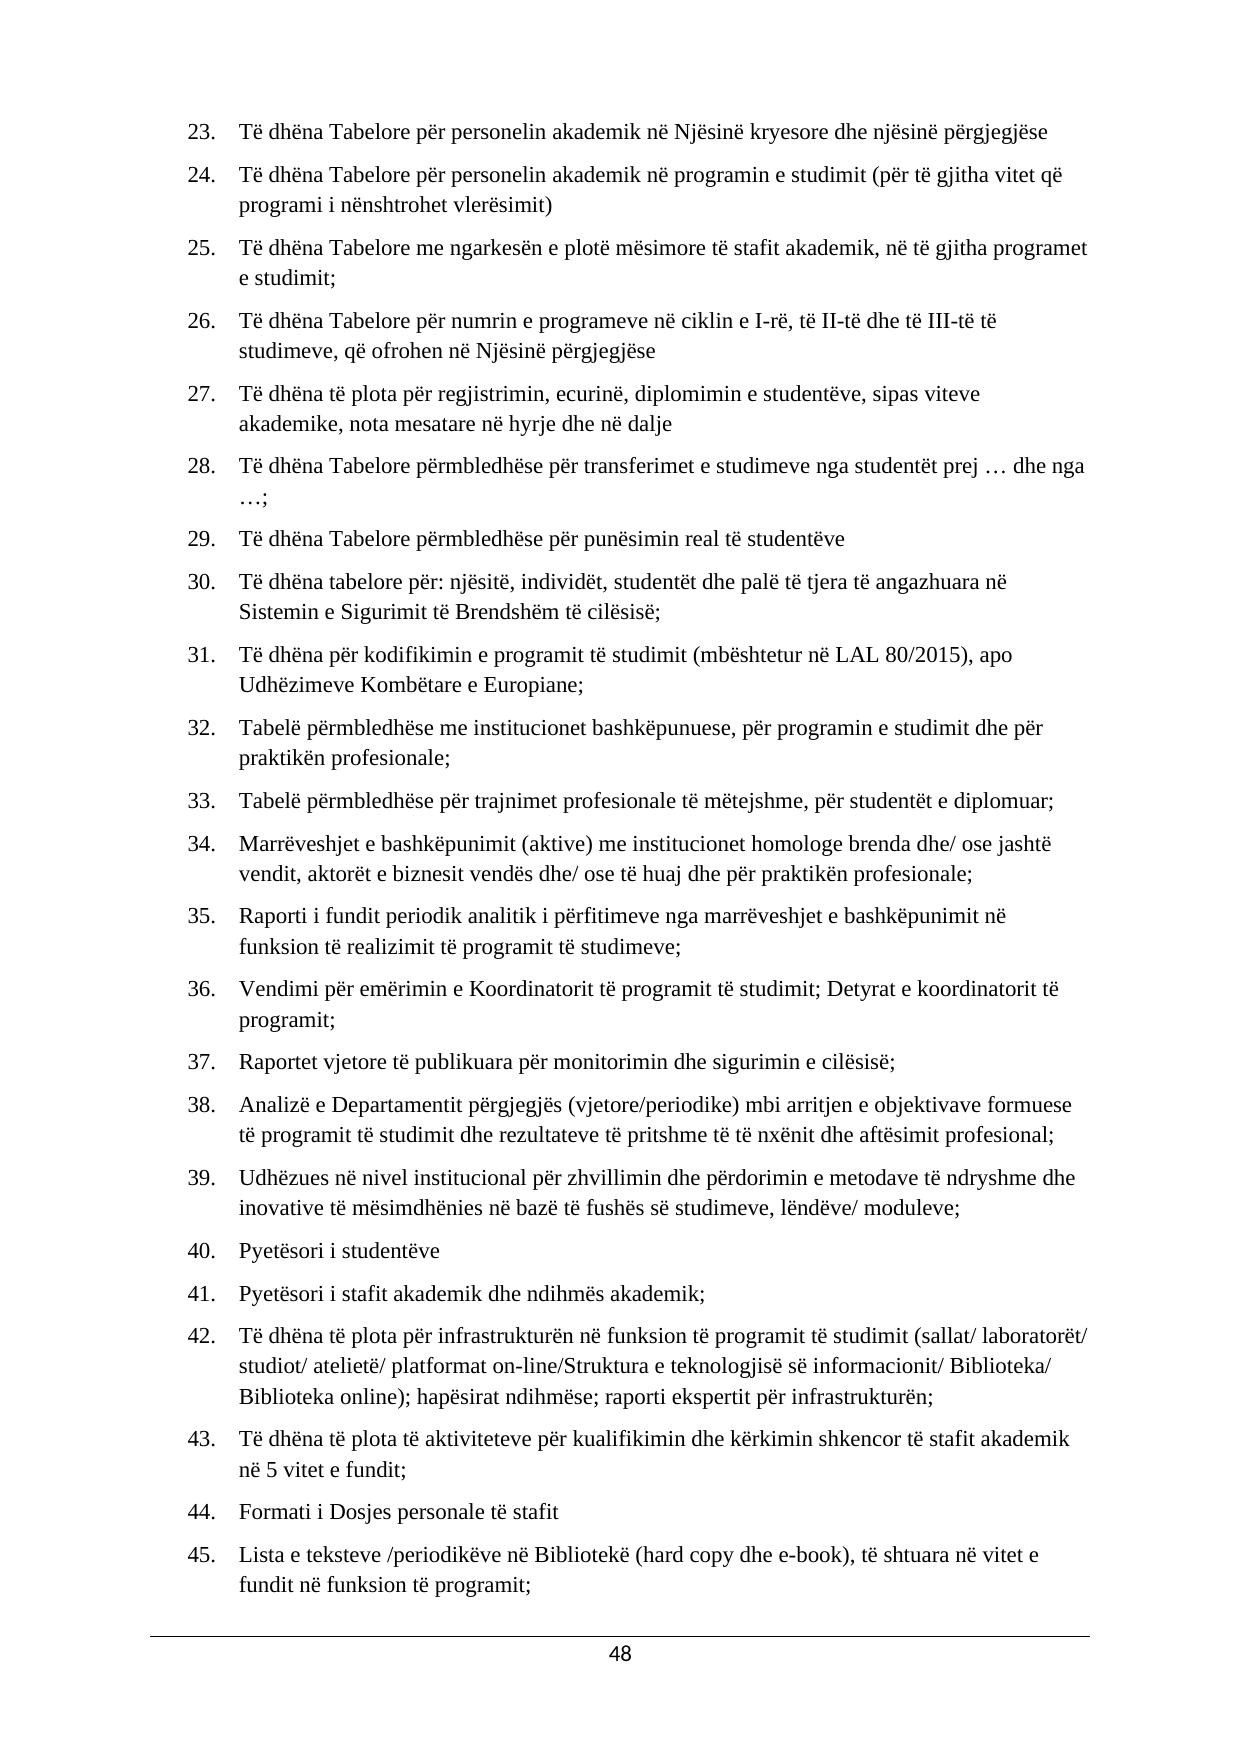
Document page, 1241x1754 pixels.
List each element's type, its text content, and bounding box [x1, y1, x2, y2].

list Të dhëna Tabelore përmbledhëse për transferimet e studimeve nga studentët prej … dhe nga …; [187, 453, 1090, 509]
list Të dhëna Tabelore për personelin akademik në Njësinë kryesore dhe njësinë përgjegjëse [187, 118, 1090, 144]
list Të dhëna Tabelore për numrin e programeve në ciklin e I-rë, të II-të dhe të III-të të studimeve, që ofrohen në Njësinë përgjegjëse [187, 307, 1090, 363]
list Tabelë përmbledhëse për trajnimet profesionale të mëtejshme, për studentët e diplomuar; [187, 787, 1090, 813]
list Pyetësori i stafit akademik dhe ndihmës akademik; [187, 1280, 1090, 1306]
list Të dhëna Tabelore me ngarkesën e plotë mësimore të stafit akademik, në të gjitha programet e studimit; [187, 234, 1090, 290]
list Analizë e Departamentit përgjegjës (vjetore/periodike) mbi arritjen e objektivave formuese të programit të studimit dhe rezultateve të pritshme të të nxënit dhe aftësimit profesional; [187, 1091, 1090, 1148]
list Raportet vjetore të publikuara për monitorimin dhe sigurimin e cilësisë; [187, 1048, 1090, 1075]
list Të dhëna tabelore për: njësitë, individët, studentët dhe palë të tjera të angazhuara në Sistemin e Sigurimit të Brendshëm të cilësisë; [187, 568, 1090, 625]
list Pyetësori i studentëve [187, 1237, 1090, 1263]
list Të dhëna të plota të aktiviteteve për kualifikimin dhe kërkimin shkencor të stafit akademik në 5 vitet e fundit; [187, 1426, 1090, 1482]
list Të dhëna Tabelore për personelin akademik në programin e studimit (për të gjitha vitet që programi i nënshtrohet vlerësimit) [187, 161, 1090, 217]
list Vendimi për emërimin e Koordinatorit të programit të studimit; Detyrat e koordinatorit të programit; [187, 976, 1090, 1032]
list Marrëveshjet e bashkëpunimit (aktive) me institucionet homologe brenda dhe/ ose jashtë vendit, aktorët e biznesit vendës dhe/ ose të huaj dhe për praktikën profesionale; [187, 830, 1090, 886]
list Të dhëna Tabelore përmbledhëse për punësimin real të studentëve [187, 526, 1090, 552]
list Udhëzues në nivel institucional për zhvillimin dhe përdorimin e metodave të ndryshme dhe inovative të mësimdhënies në bazë të fushës së studimeve, lëndëve/ moduleve; [187, 1164, 1090, 1221]
list Të dhëna të plota për regjistrimin, ecurinë, diplomimin e studentëve, sipas viteve akademike, nota mesatare në hyrje dhe në dalje [187, 380, 1090, 436]
list Raporti i fundit periodik analitik i përfitimeve nga marrëveshjet e bashkëpunimit në funksion të realizimit të programit të studimeve; [187, 903, 1090, 959]
list Lista e teksteve /periodikëve në Bibliotekë (hard copy dhe e-book), të shtuara në vitet e fundit në funksion të programit; [187, 1541, 1090, 1598]
list Tabelë përmbledhëse me institucionet bashkëpunuese, për programin e studimit dhe për praktikën profesionale; [187, 714, 1090, 771]
list Të dhëna për kodifikimin e programit të studimit (mbështetur në LAL 80/2015), apo Udhëzimeve Kombëtare e Europiane; [187, 641, 1090, 698]
list Të dhëna të plota për infrastrukturën në funksion të programit të studimit (sallat/ laboratorët/ studiot/ atelietë/ platformat on-line/Struktura e teknologjisë së informacionit/ Biblioteka/ Biblioteka online); hapësirat ndihmëse; raporti ekspertit për infrastrukturën; [187, 1322, 1090, 1409]
list Formati i Dosjes personale të stafit [187, 1498, 1090, 1525]
